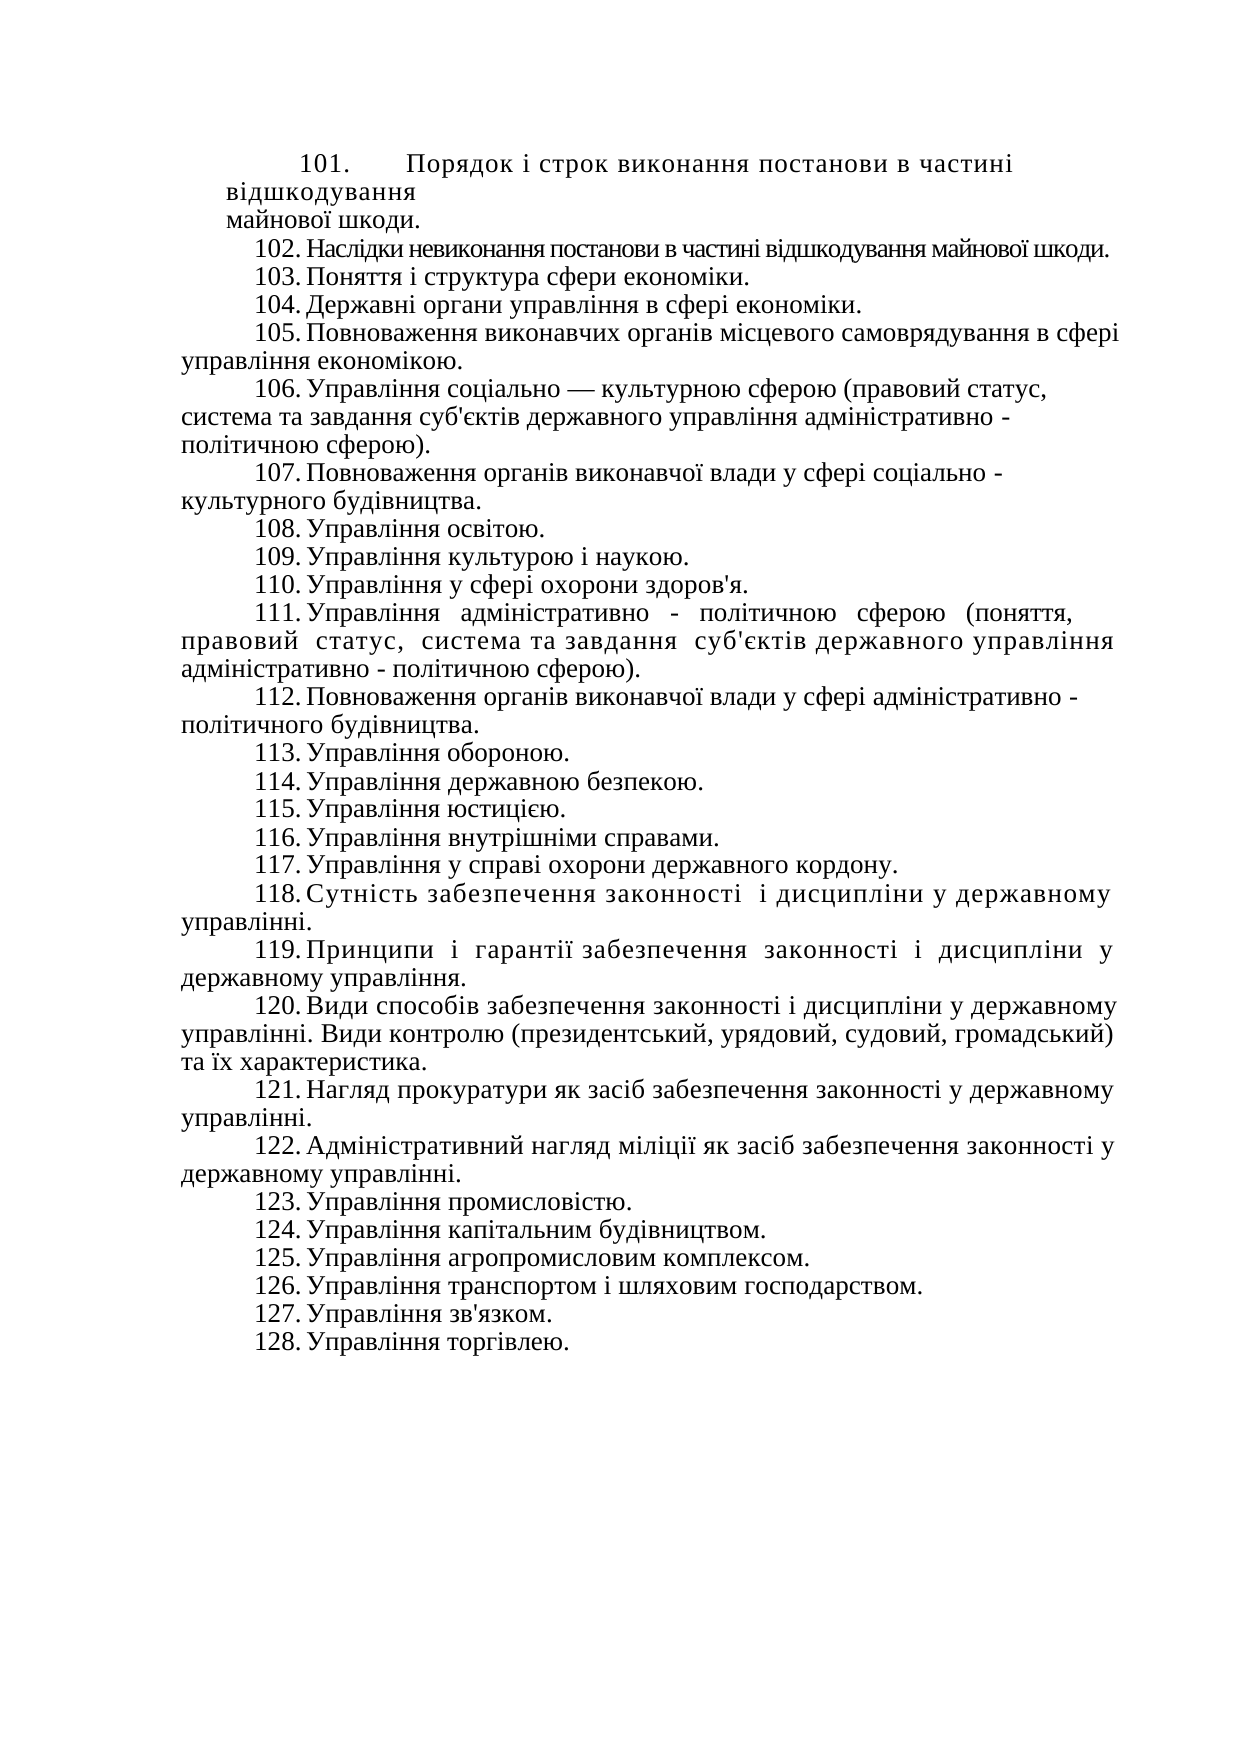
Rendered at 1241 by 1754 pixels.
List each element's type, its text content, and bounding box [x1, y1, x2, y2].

list Управління агропромисловим комплексом. [254, 1244, 1127, 1272]
list Адміністративний нагляд міліції як засіб забезпечення законності у державному управлінні. [181, 1132, 1127, 1188]
list Нагляд прокуратури як засіб забезпечення законності у державному управлінні. [181, 1076, 1127, 1132]
list Порядок і строк виконання постанови в частині відшкодування майнової шкоди. [226, 150, 1127, 234]
list Управління освітою. [254, 515, 1127, 543]
list Управління транспортом і шляховим господарством. [254, 1272, 1127, 1300]
list Управління адміністративно - політичною сферою (поняття, правовий статус, система та завдання суб'єктів державного управління адміністративно - політичною сферою). [181, 599, 1127, 683]
list Управління державною безпекою. [254, 767, 1127, 796]
list Управління капітальним будівництвом. [254, 1216, 1127, 1244]
list Управління соціально — культурною сферою (правовий статус, система та завдання суб'єктів державного управління адміністративно - політичною сферою). [181, 375, 1127, 459]
list Види способів забезпечення законності і дисципліни у державному управлінні. Види контролю (президентський, урядовий, судовий, громадський) та їх характеристика. [181, 992, 1127, 1076]
list Управління торгівлею. [254, 1328, 1127, 1356]
list Повноваження виконавчих органів місцевого самоврядування в сфері управління економікою. [181, 319, 1127, 375]
list Управління у справі охорони державного кордону. [254, 852, 1127, 879]
list Поняття і структура сфери економіки. [254, 263, 1127, 291]
list Наслідки невиконання постанови в частині відшкодування майнової шкоди. [254, 234, 1127, 263]
list Повноваження органів виконавчої влади у сфері соціально - культурного будівництва. [181, 459, 1127, 515]
list Управління обороною. [254, 739, 1127, 767]
list Повноваження органів виконавчої влади у сфері адміністративно - політичного будівництва. [181, 683, 1127, 739]
list Державні органи управління в сфері економіки. [254, 291, 1127, 319]
list Принципи і гарантії забезпечення законності і дисципліни у державному управління. [181, 936, 1127, 992]
list Управління промисловістю. [254, 1188, 1127, 1216]
list Управління зв'язком. [254, 1300, 1127, 1328]
list Управління юстицією. [254, 796, 1127, 823]
list Управління культурою і наукою. [254, 543, 1127, 571]
list Управління внутрішніми справами. [254, 823, 1127, 852]
list Управління у сфері охорони здоров'я. [254, 571, 1127, 599]
list Сутність забезпечення законності і дисципліни у державному управлінні. [181, 879, 1127, 936]
